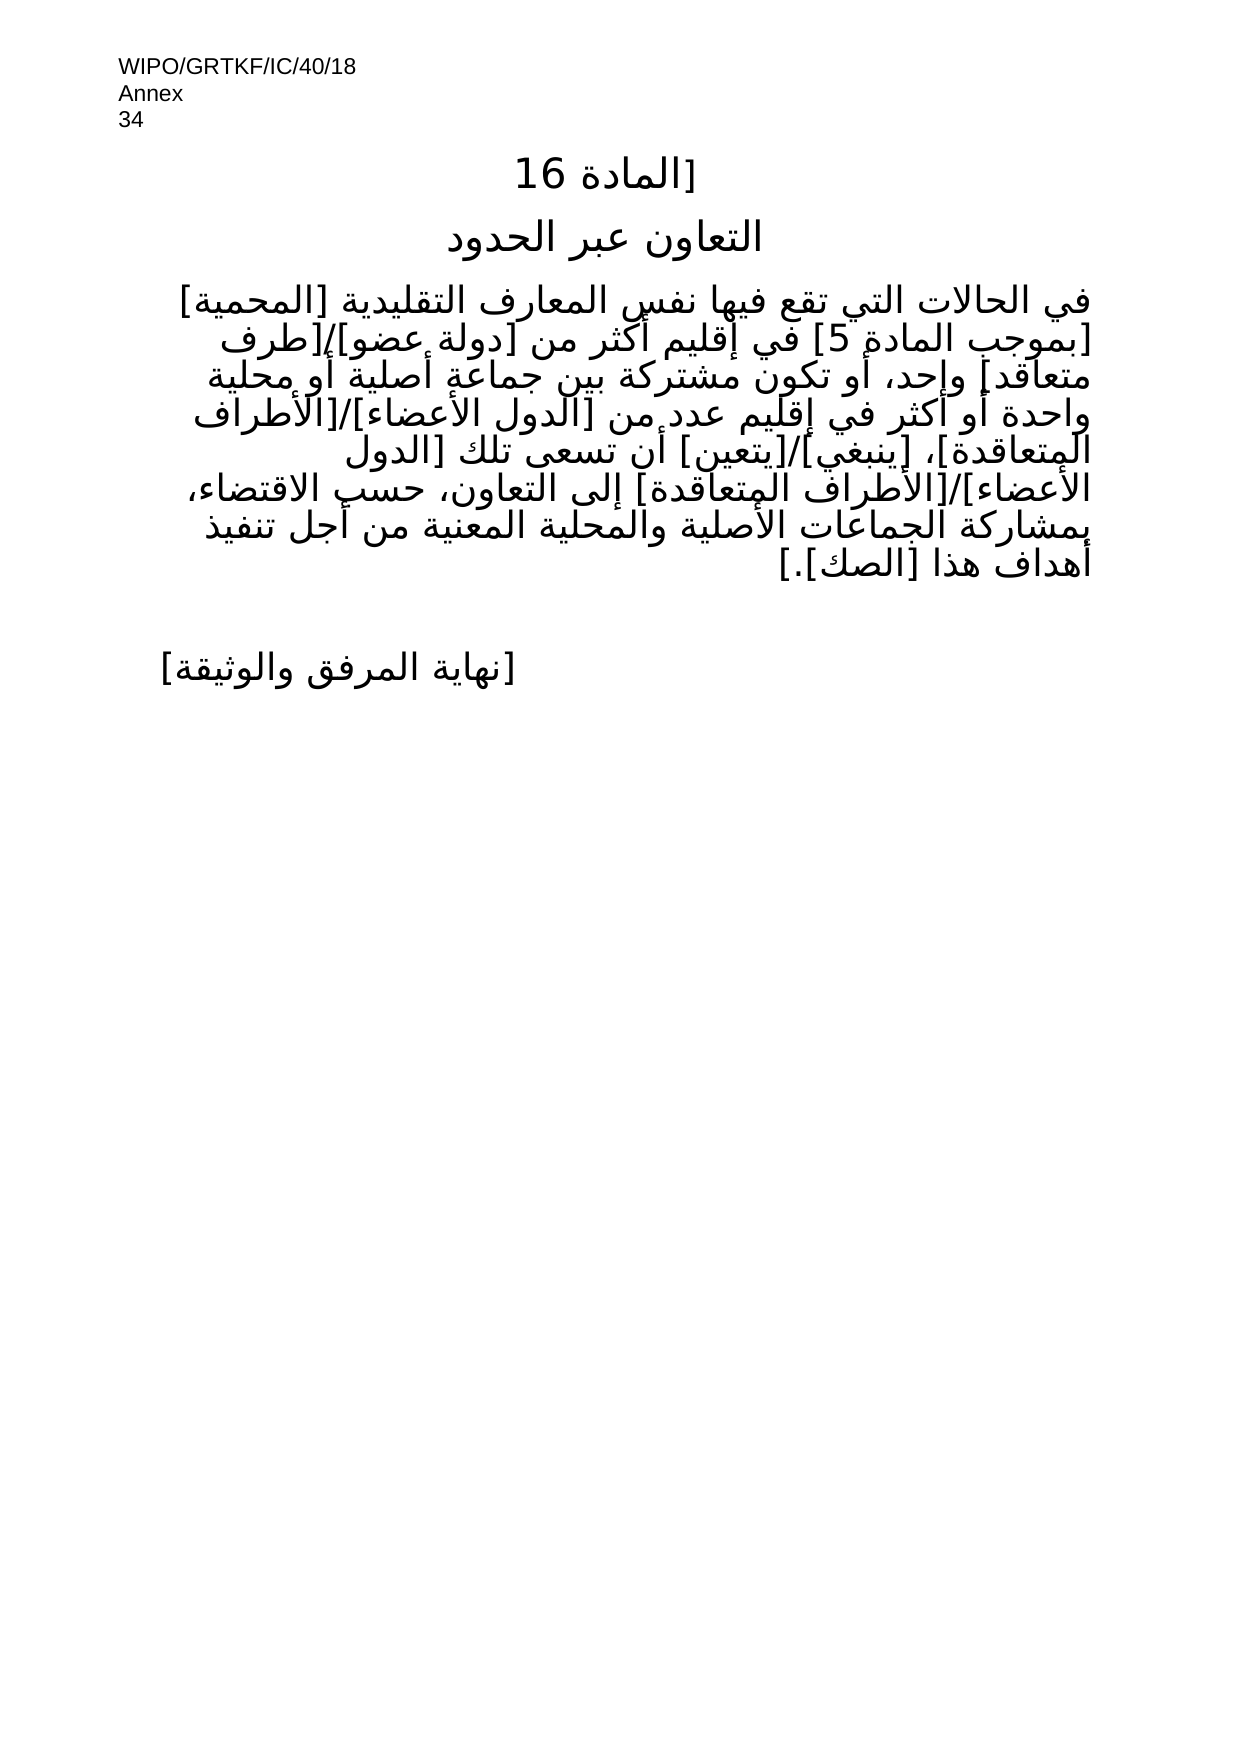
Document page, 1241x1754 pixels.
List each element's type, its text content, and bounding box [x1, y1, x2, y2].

text [المادة 16 [118, 158, 1092, 196]
text [نهاية المرفق والوثيقة] [118, 646, 516, 690]
text في الحالات التي تقع فيها نفس المعارف التقليدية [المحمية] [بموجب المادة 5] في إقليم أكثر من [دولة عضو]/[طرف متعاقد] واحد، أو تكون مشتركة بين جماعة أصلية أو محلية واحدة أو أكثر في إقليم عدد من [الدول الأعضاء]/[الأطراف المتعاقدة]، [ينبغي]/[يتعين] أن تسعى تلك [الدول الأعضاء]/[الأطراف المتعاقدة] إلى التعاون، حسب الاقتضاء، بمشاركة الجماعات الأصلية والمحلية المعنية من أجل تنفيذ أهداف هذا [الصك].] [118, 283, 1092, 583]
text التعاون عبر الحدود [118, 221, 1092, 258]
